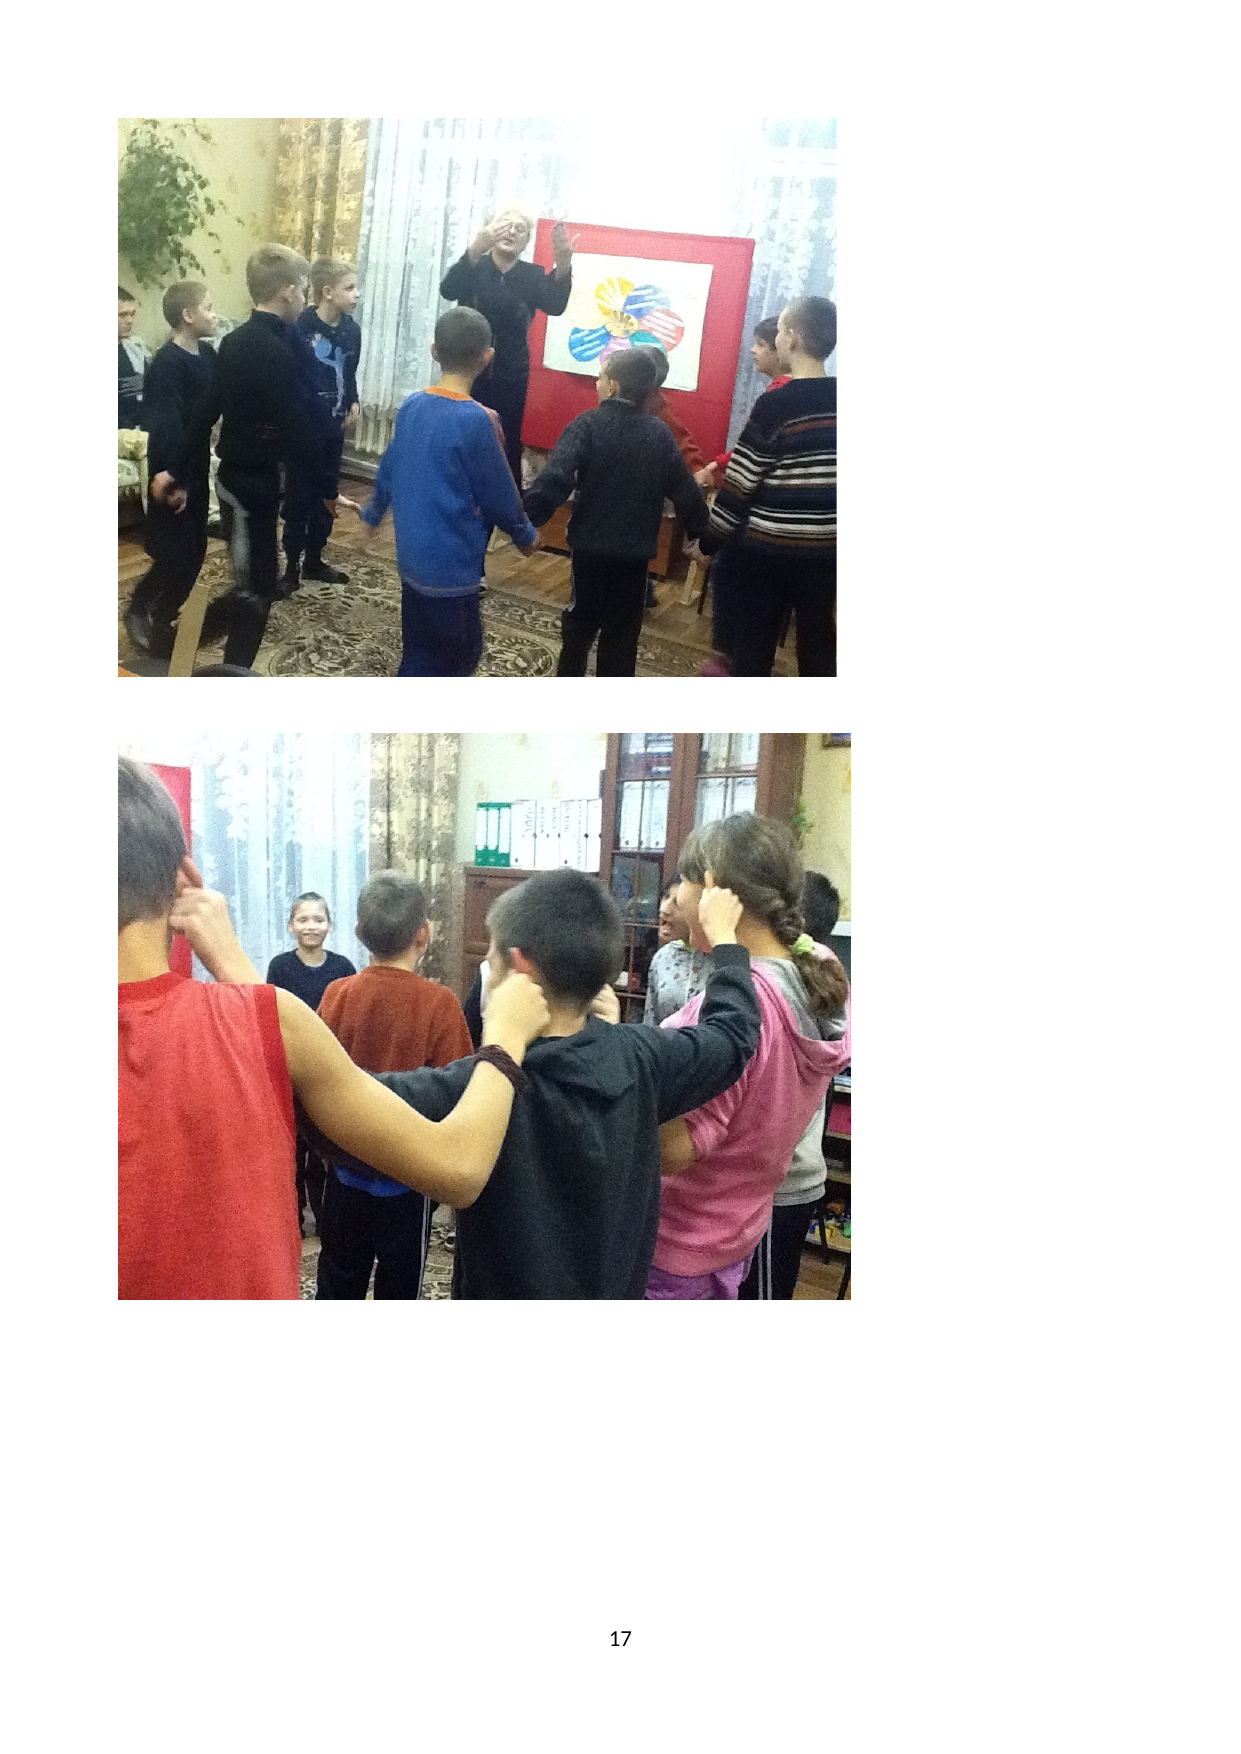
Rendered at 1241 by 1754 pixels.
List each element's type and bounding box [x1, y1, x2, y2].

picture [118, 733, 851, 1300]
picture [118, 118, 837, 677]
